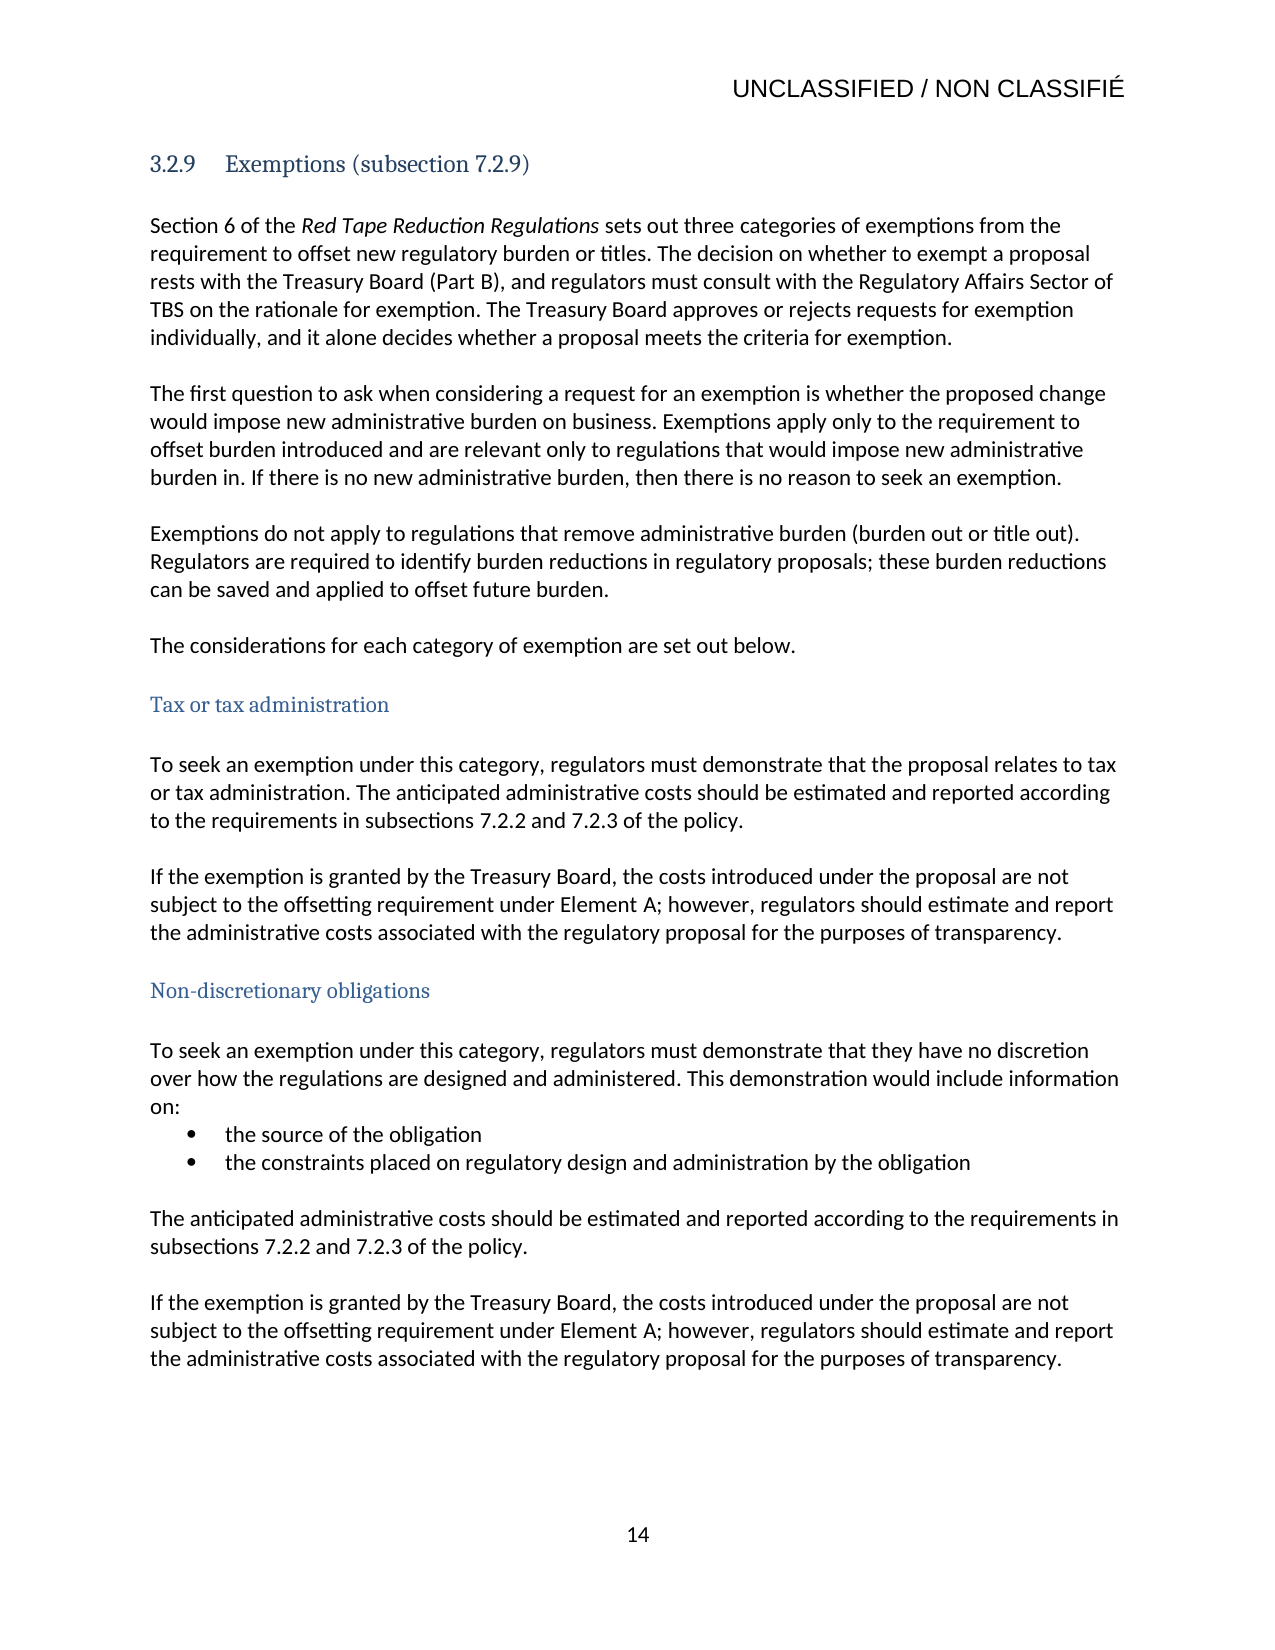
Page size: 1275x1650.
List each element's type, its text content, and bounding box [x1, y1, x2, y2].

text Exemptions do not apply to regulations that remove administrative burden (burden out or title out). Regulators are required to identify burden reductions in regulatory proposals; these burden reductions can be saved and applied to offset future burden. [150, 519, 1125, 603]
text The anticipated administrative costs should be estimated and reported according to the requirements in subsections 7.2.2 and 7.2.3 of the policy. [150, 1204, 1125, 1261]
text The first question to ask when considering a request for an exemption is whether the proposed change would impose new administrative burden on business. Exemptions apply only to the requirement to offset burden introduced and are relevant only to regulations that would impose new administrative burden in. If there is no new administrative burden, then there is no reason to seek an exemption. [150, 379, 1125, 491]
subtitle Non-discretionary obligations [150, 978, 1125, 1004]
text If the exemption is granted by the Treasury Board, the costs introduced under the proposal are not subject to the offsetting requirement under Element A; however, regulators should estimate and report the administrative costs associated with the regulatory proposal for the purposes of transparency. [150, 1288, 1125, 1373]
list the constraints placed on regulatory design and administration by the obligation [187, 1148, 1125, 1176]
text To seek an exemption under this category, regulators must demonstrate that they have no discretion over how the regulations are designed and administered. This demonstration would include information on: [150, 1036, 1125, 1120]
list the source of the obligation [187, 1120, 1125, 1148]
text To seek an exemption under this category, regulators must demonstrate that the proposal relates to tax or tax administration. The anticipated administrative costs should be estimated and reported according to the requirements in subsections 7.2.2 and 7.2.3 of the policy. [150, 750, 1125, 834]
text The considerations for each category of exemption are set out below. [150, 631, 1125, 659]
text Section 6 of the Red Tape Reduction Regulations sets out three categories of exemptions from the requirement to offset new regulatory burden or titles. The decision on whether to exempt a proposal rests with the Treasury Board (Part B), and regulators must consult with the Regulatory Affairs Sector of TBS on the rationale for exemption. The Treasury Board approves or rejects requests for exemption individually, and it alone decides whether a proposal meets the criteria for exemption. [150, 211, 1125, 351]
subtitle Tax or tax administration [150, 692, 1125, 718]
text If the exemption is granted by the Treasury Board, the costs introduced under the proposal are not subject to the offsetting requirement under Element A; however, regulators should estimate and report the administrative costs associated with the regulatory proposal for the purposes of transparency. [150, 862, 1125, 946]
subtitle Exemptions (subsection 7.2.9) [150, 150, 1125, 179]
